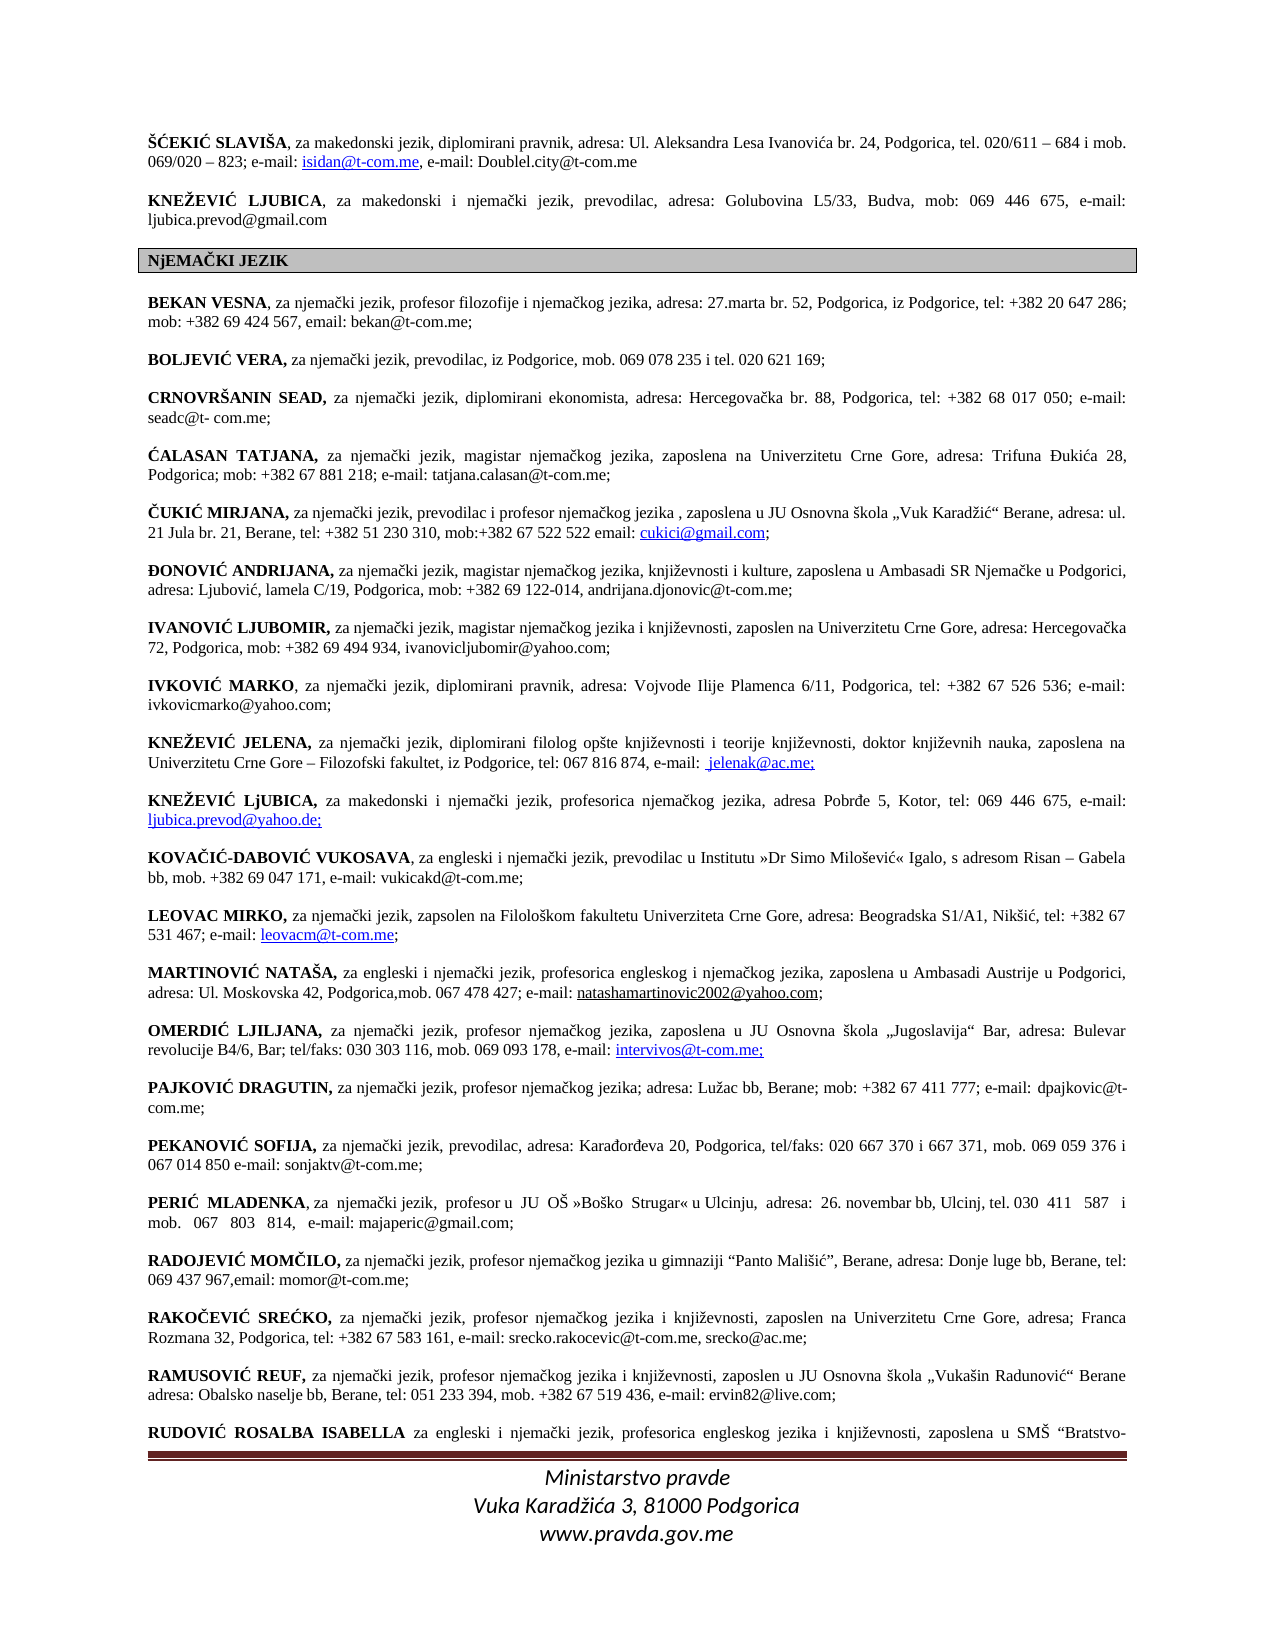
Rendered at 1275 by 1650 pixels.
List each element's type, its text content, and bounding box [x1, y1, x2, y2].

text NjEMAČKI JEZIK [139, 249, 1136, 272]
text KNEŽEVIĆ JELENA, za njemački jezik, diplomirani filolog opšte književnosti i teorije književnosti, doktor književnih nauka, zaposlena na Univerzitetu Crne Gore – Filozofski fakultet, iz Podgorice, tel: 067 816 874, e-mail: jelenak@ac.me; [148, 733, 1127, 772]
text ČUKIĆ MIRJANA, za njemački jezik, prevodilac i profesor njemačkog jezika , zaposlena u JU Osnovna škola „Vuk Karadžić“ Berane, adresa: ul. 21 Jula br. 21, Berane, tel: +382 51 230 310, mob:+382 67 522 522 email: cukici@gmail.com; [148, 503, 1127, 542]
text KOVAČIĆ-DABOVIĆ VUKOSAVA, za engleski i njemački jezik, prevodilac u Institutu »Dr Simo Milošević« Igalo, s adresom Risan – Gabela bb, mob. +382 69 047 171, e-mail: vukicakd@t-com.me; [148, 848, 1127, 887]
text ŠĆEKIĆ SLAVIŠA, za makedonski jezik, diplomirani pravnik, adresa: Ul. Aleksandra Lesa Ivanovića br. 24, Podgorica, tel. 020/611 – 684 i mob. 069/020 – 823; e-mail: isidan@t-com.me, e-mail: Doublel.city@t-com.me [148, 133, 1127, 171]
text PEKANOVIĆ SOFIJA, za njemački jezik, prevodilac, adresa: Karađorđeva 20, Podgorica, tel/faks: 020 667 370 i 667 371, mob. 069 059 376 i 067 014 850 e-mail: sonjaktv@t-com.me; [148, 1136, 1127, 1174]
text LEOVAC MIRKO, za njemački jezik, zapsolen na Filološkom fakultetu Univerziteta Crne Gore, adresa: Beogradska S1/A1, Nikšić, tel: +382 67 531 467; e-mail: leovacm@t-com.me; [148, 906, 1127, 944]
text RAKOČEVIĆ SREĆKO, za njemački jezik, profesor njemačkog jezika i književnosti, zaposlen na Univerzitetu Crne Gore, adresa; Franca Rozmana 32, Podgorica, tel: +382 67 583 161, e-mail: srecko.rakocevic@t-com.me, srecko@ac.me; [148, 1308, 1127, 1347]
text RADOJEVIĆ MOMČILO, za njemački jezik, profesor njemačkog jezika u gimnaziji “Panto Mališić”, Berane, adresa: Donje luge bb, Berane, tel: 069 437 967,email: momor@t-com.me; [148, 1251, 1127, 1289]
text KNEŽEVIĆ LjUBICA, za makedonski i njemački jezik, profesorica njemačkog jezika, adresa Pobrđe 5, Kotor, tel: 069 446 675, e-mail: ljubica.prevod@yahoo.de; [148, 791, 1127, 829]
text ĆALASAN TATJANA, za njemački jezik, magistar njemačkog jezika, zaposlena na Univerzitetu Crne Gore, adresa: Trifuna Đukića 28, Podgorica; mob: +382 67 881 218; e-mail: tatjana.calasan@t-com.me; [148, 446, 1127, 484]
text CRNOVRŠANIN SEAD, za njemački jezik, diplomirani ekonomista, adresa: Hercegovačka br. 88, Podgorica, tel: +382 68 017 050; e-mail: seadc@t- com.me; [148, 388, 1127, 427]
text BOLJEVIĆ VERA, za njemački jezik, prevodilac, iz Podgorice, mob. 069 078 235 i tel. 020 621 169; [148, 350, 1127, 369]
text ĐONOVIĆ ANDRIJANA, za njemački jezik, magistar njemačkog jezika, književnosti i kulture, zaposlena u Ambasadi SR Njemačke u Podgorici, adresa: Ljubović, lamela C/19, Podgorica, mob: +382 69 122-014, andrijana.djonovic@t-com.me; [148, 561, 1127, 599]
text RAMUSOVIĆ REUF, za njemački jezik, profesor njemačkog jezika i književnosti, zaposlen u JU Osnovna škola „Vukašin Radunović“ Berane adresa: Obalsko naselje bb, Berane, tel: 051 233 394, mob. +382 67 519 436, e-mail: ervin82@live.com; [148, 1366, 1127, 1404]
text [148, 1423, 1127, 1442]
text PAJKOVIĆ DRAGUTIN, za njemački jezik, profesor njemačkog jezika; adresa: Lužac bb, Berane; mob: +382 67 411 777; e-mail: dpajkovic@t-com.me; [148, 1078, 1127, 1117]
text IVANOVIĆ LJUBOMIR, za njemački jezik, magistar njemačkog jezika i književnosti, zaposlen na Univerzitetu Crne Gore, adresa: Hercegovačka 72, Podgorica, mob: +382 69 494 934, ivanovicljubomir@yahoo.com; [148, 618, 1127, 657]
text BEKAN VESNA, za njemački jezik, profesor filozofije i njemačkog jezika, adresa: 27.marta br. 52, Podgorica, iz Podgorice, tel: +382 20 647 286; mob: +382 69 424 567, email: bekan@t-com.me; [148, 292, 1127, 331]
text IVKOVIĆ MARKO, za njemački jezik, diplomirani pravnik, adresa: Vojvode Ilije Plamenca 6/11, Podgorica, tel: +382 67 526 536; e-mail: ivkovicmarko@yahoo.com; [148, 676, 1127, 714]
text OMERDIĆ LJILJANA, za njemački jezik, profesor njemačkog jezika, zaposlena u JU Osnovna škola „Jugoslavija“ Bar, adresa: Bulevar revolucije B4/6, Bar; tel/faks: 030 303 116, mob. 069 093 178, e-mail: intervivos@t-com.me; [148, 1021, 1127, 1059]
text MARTINOVIĆ NATAŠA, za engleski i njemački jezik, profesorica engleskog i njemačkog jezika, zaposlena u Ambasadi Austrije u Podgorici, adresa: Ul. Moskovska 42, Podgorica,mob. 067 478 427; e-mail: natashamartinovic2002@yahoo.com; [148, 963, 1127, 1002]
text PERIĆ MLADENKA, za njemački jezik, profesor u JU OŠ »Boško Strugar« u Ulcinju, adresa: 26. novembar bb, Ulcinj, tel. 030 411 587 i mob. 067 803 814, e-mail: majaperic@gmail.com; [148, 1193, 1127, 1232]
text KNEŽEVIĆ LJUBICA, za makedonski i njemački jezik, prevodilac, adresa: Golubovina L5/33, Budva, mob: 069 446 675, e-mail: ljubica.prevod@gmail.com [148, 190, 1127, 229]
